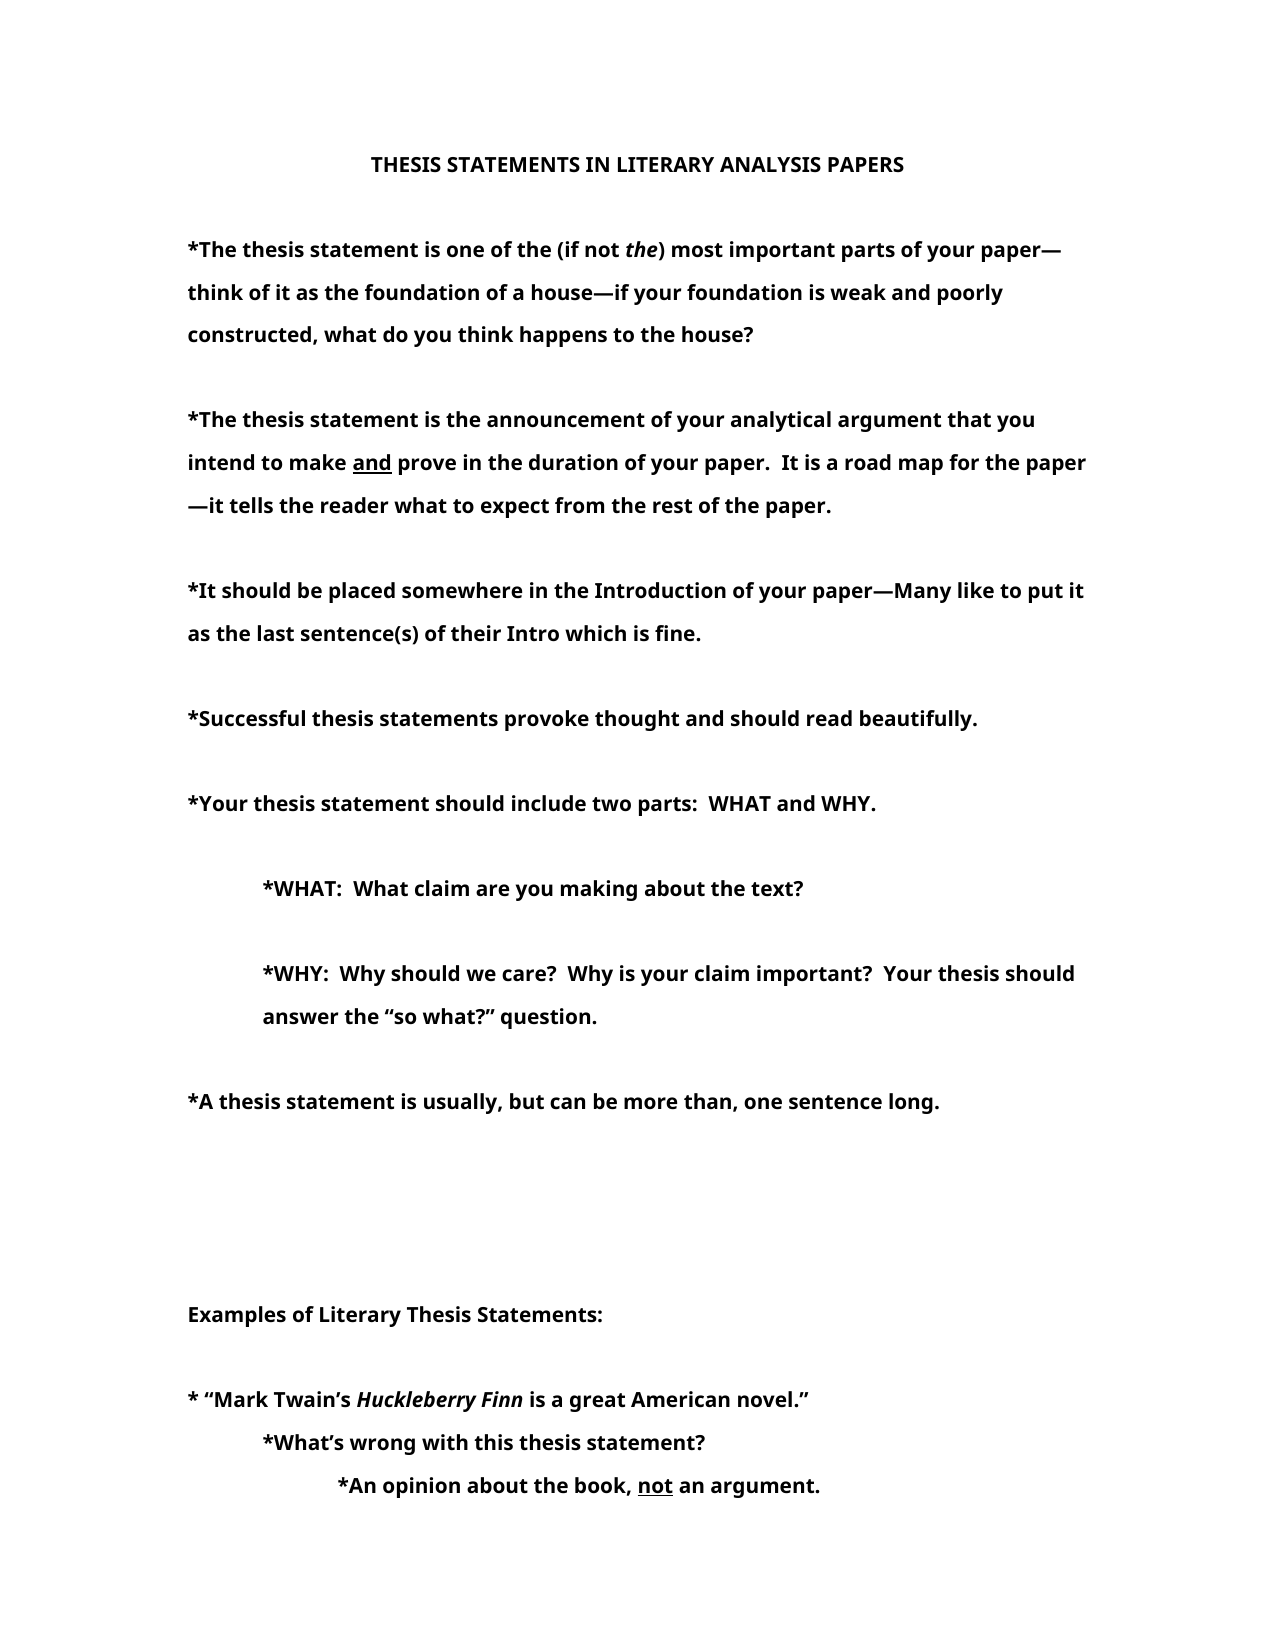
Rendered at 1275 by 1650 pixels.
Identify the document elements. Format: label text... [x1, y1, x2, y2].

text *Successful thesis statements provoke thought and should read beautifully. [187, 704, 1087, 732]
text *An opinion about the book, not an argument. [187, 1471, 1087, 1499]
text *It should be placed somewhere in the Introduction of your paper—Many like to put it as the last sentence(s) of their Intro which is fine. [187, 576, 1087, 647]
text *The thesis statement is the announcement of your analytical argument that you intend to make and prove in the duration of your paper. It is a road map for the paper—it tells the reader what to expect from the rest of the paper. [187, 406, 1087, 519]
text *WHY: Why should we care? Why is your claim important? Your thesis should answer the “so what?” question. [262, 959, 1087, 1031]
text THESIS STATEMENTS IN LITERARY ANALYSIS PAPERS [187, 150, 1087, 178]
text *WHAT: What claim are you making about the text? [187, 874, 1087, 903]
text *What’s wrong with this thesis statement? [187, 1428, 1087, 1457]
text *The thesis statement is one of the (if not the) most important parts of your paper—think of it as the foundation of a house—if your foundation is weak and poorly constructed, what do you think happens to the house? [187, 235, 1087, 349]
text *Your thesis statement should include two parts: WHAT and WHY. [187, 789, 1087, 817]
text *A thesis statement is usually, but can be more than, one sentence long. [187, 1087, 1087, 1116]
text * “Mark Twain’s Huckleberry Finn is a great American novel.” [187, 1386, 1087, 1414]
text Examples of Literary Thesis Statements: [187, 1300, 1087, 1329]
